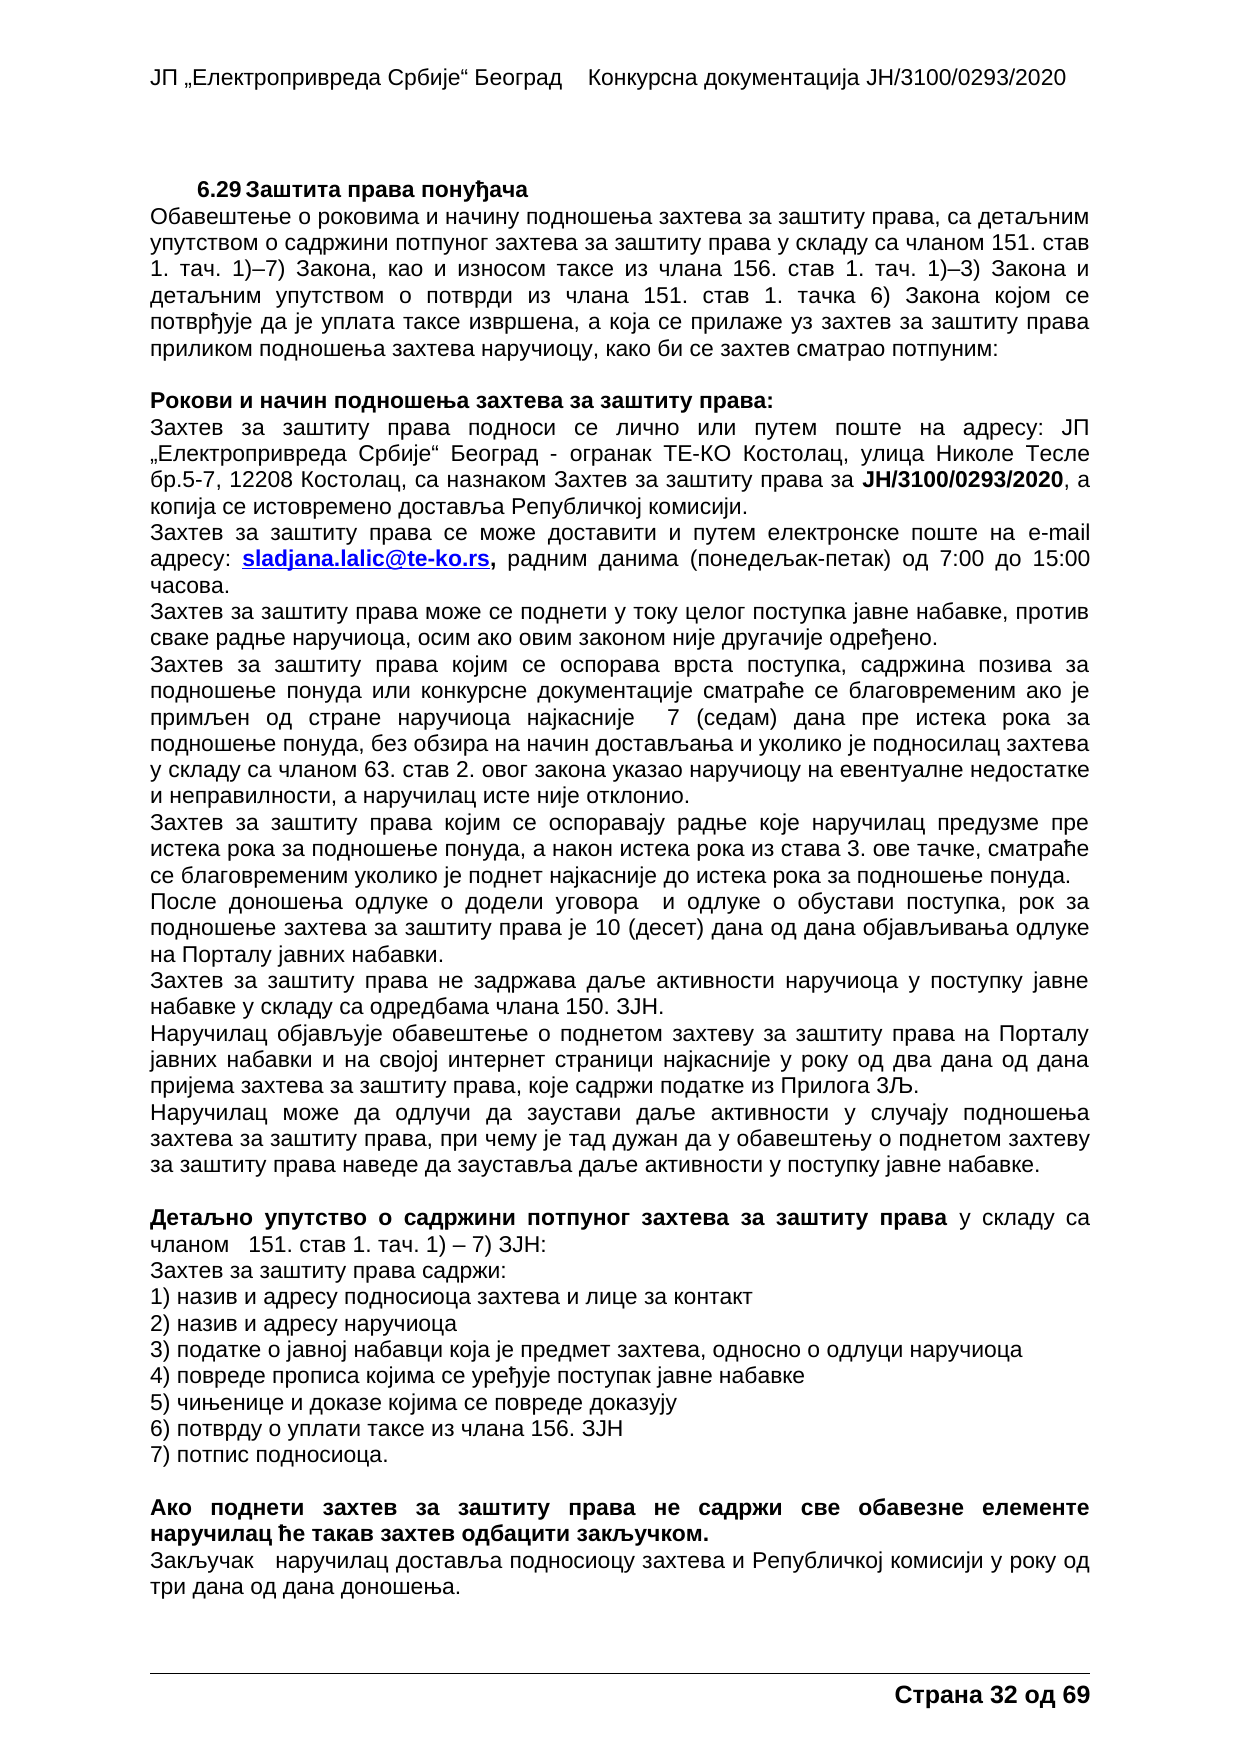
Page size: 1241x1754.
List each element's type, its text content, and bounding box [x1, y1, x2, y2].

text Захтев за заштиту права се може доставити и путем електронске поште на e-mail адресу: sladjana.lalic@te-ko.rs, радним данима (понедељак-петак) од 7:00 до 15:00 часова. [150, 519, 1090, 598]
text Захтев за заштиту права не задржава даље активности наручиоца у поступку јавне набавке у складу са одредбама члана 150. ЗЈН. [150, 967, 1090, 1020]
text 2) назив и адресу наручиоца [150, 1309, 1090, 1336]
text После доношења одлуке о додели уговора и одлуке о обустави поступка, рок за подношење захтева за заштиту права је 10 (десет) дана од дана објављивања одлуке на Порталу јавних набавки. [150, 888, 1090, 967]
list Заштита права понуђача [197, 176, 1090, 203]
text Рокови и начин подношења захтева за заштиту права: [150, 387, 1090, 413]
text 7) потпис подносиоца. [150, 1441, 1090, 1468]
text Детаљно упутство о садржини потпуног захтева за заштиту права у складу са чланом 151. став 1. тач. 1) – 7) ЗЈН: [150, 1204, 1090, 1257]
text 5) чињенице и доказе којима се повреде доказују [150, 1389, 1090, 1415]
text Наручилац објављује обавештење о поднетом захтеву за заштиту права на Порталу јавних набавки и на својој интернет страници најкасније у року од два дана од дана пријема захтева за заштиту права, које садржи податке из Прилога 3Љ. [150, 1020, 1090, 1099]
text Захтев за заштиту права може се поднети у току целог поступка јавне набавке, против сваке радње наручиоца, осим ако овим законом није другачије одређено. [150, 598, 1090, 651]
text Захтев за заштиту права којим се оспорава врста поступка, садржина позива за подношење понуда или конкурсне документације сматраће се благовременим ако је примљен од стране наручиоца најкасније 7 (седам) дана пре истека рока за подношење понуда, без обзира на начин достављања и уколико је подносилац захтева у складу са чланом 63. став 2. овог закона указао наручиоцу на евентуалне недостатке и неправилности, а наручилац исте није отклонио. [150, 651, 1090, 809]
text Ако поднети захтев за заштиту права не садржи све обавезне елементе наручилац ће такав захтев одбацити закључком. [150, 1494, 1090, 1547]
text Захтев за заштиту права којим се оспоравају радње које наручилац предузме пре истека рока за подношење понуда, а након истека рока из става 3. ове тачке, сматраће се благовременим уколико је поднет најкасније до истека рока за подношење понуда. [150, 809, 1090, 888]
text Обавештење о роковима и начину подношења захтева за заштиту права, са детаљним упутством о садржини потпуног захтева за заштиту права у складу са чланом 151. став 1. тач. 1)–7) Закона, као и износом таксе из члана 156. став 1. тач. 1)–3) Закона и детаљним упутством о потврди из члана 151. став 1. тачка 6) Закона којом се потврђује да је уплата таксе извршена, а која се прилаже уз захтев за заштиту права приликом подношења захтева наручиоцу, како би се захтев сматрао потпуним: [150, 203, 1090, 361]
text Наручилац може да одлучи да заустави даље активности у случају подношења захтева за заштиту права, при чему је тад дужан да у обавештењу о поднетом захтеву за заштиту права наведе да зауставља даље активности у поступку јавне набавке. [150, 1099, 1090, 1178]
text Захтев за заштиту права подноси се лично или путем поште на адресу: ЈП „Електропривреда Србије“ Београд - огранак ТЕ-КО Костолац, улица Николе Тесле бр.5-7, 12208 Костолац, са назнаком Захтев за заштиту права за ЈН/3100/0293/2020, а копија се истовремено доставља Републичкој комисији. [150, 413, 1090, 519]
text 4) повреде прописа којима се уређује поступак јавне набавке [150, 1362, 1090, 1389]
text 6) потврду о уплати таксе из члана 156. ЗЈН [150, 1415, 1090, 1441]
text 1) назив и адресу подносиоца захтева и лице за контакт [150, 1283, 1090, 1309]
text Захтев за заштиту права садржи: [150, 1257, 1090, 1283]
text Закључак наручилац доставља подносиоцу захтева и Републичкој комисији у року од три дана од дана доношења. [150, 1547, 1090, 1599]
text 3) податке о јавној набавци која је предмет захтева, односно о одлуци наручиоца [150, 1336, 1090, 1362]
